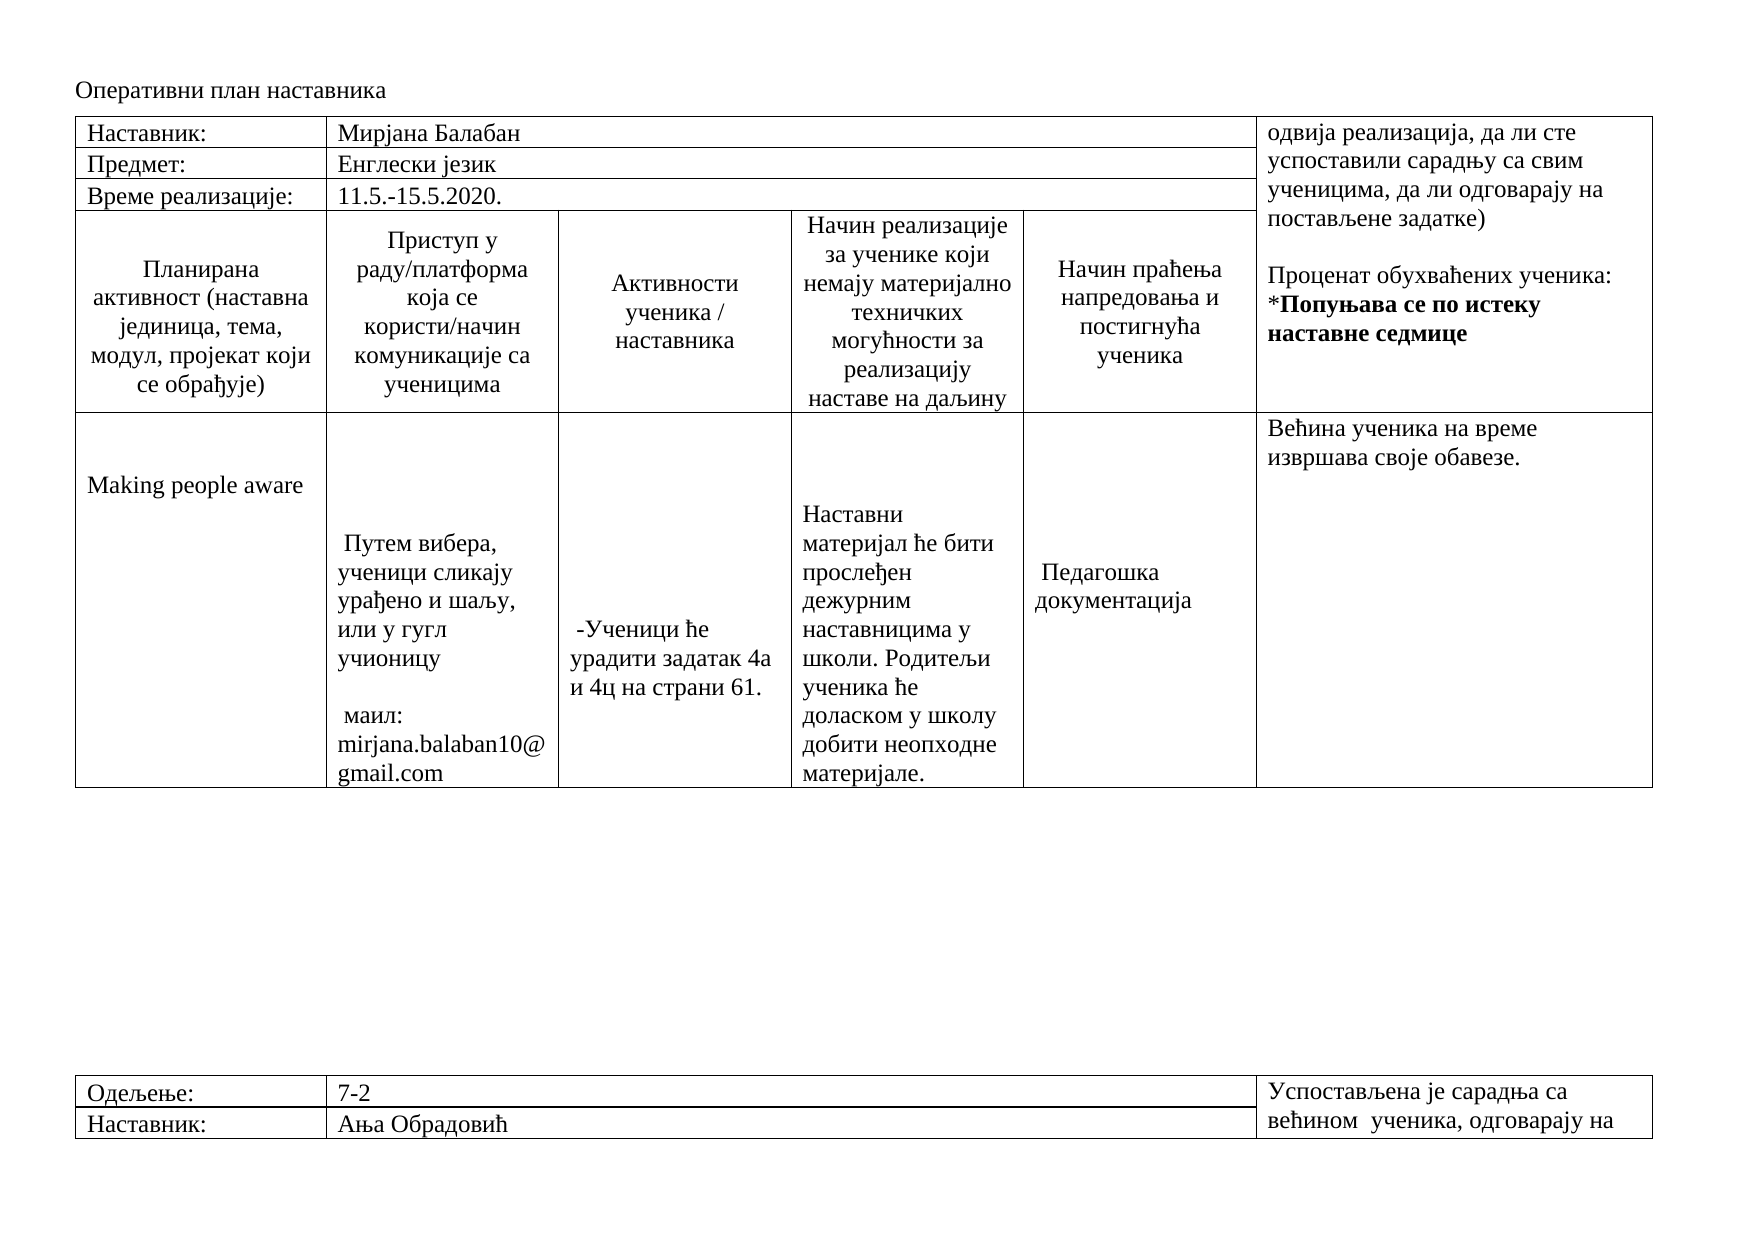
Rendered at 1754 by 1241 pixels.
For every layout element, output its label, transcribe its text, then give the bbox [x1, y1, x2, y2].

table_cell Енглески језик [327, 148, 1256, 178]
table_header 7-2 [327, 1076, 1256, 1106]
table_cell Предмет: [76, 148, 326, 178]
table_cell Наставник: [76, 117, 326, 147]
table_cell Путем вибера, ученици сликају урађено и шаљу, или у гугл учионицу маил: mirjana.balaban10@gmail.com [327, 413, 558, 787]
table_cell Наставник: [76, 1108, 326, 1138]
table_cell Мирјана Балабан [327, 117, 1256, 147]
table_cell Планирана активност (наставна јединица, тема, модул, пројекат који се обрађује) [76, 211, 326, 412]
table_cell Активности ученика / наставника [559, 211, 791, 412]
table_cell Време реализације: [76, 179, 326, 209]
table_cell -Ученици ће урадити задатак 4а и 4ц на страни 61. [559, 413, 791, 787]
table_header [1257, 117, 1652, 412]
table_cell Приступ у раду/платформа која се користи/начин комуникације са ученицима [327, 211, 558, 412]
table_cell Наставни материјал ће бити прослеђен дежурним наставницима у школи. Родитељи ученика ће доласком у школу добити неопходне материјале. [792, 413, 1023, 787]
table_cell Педагошка документација [1024, 413, 1256, 787]
table_cell Већина ученика на време извршава своје обавезе. [1257, 413, 1652, 787]
table_header Успостављена је сарадња са већином ученика, одговарају на постављене задатке, имају проблема са улоговањем и интернетом Проценат обухваћених ученика: *Попуњава се по истеку наставне седмице [1257, 1076, 1652, 1138]
table_cell 11.5.-15.5.2020. [327, 179, 1256, 209]
table_cell Making people aware [76, 413, 326, 787]
table_cell Ања Обрадовић [327, 1108, 1256, 1138]
table_header Одељење: [76, 1076, 326, 1106]
table_cell Начин праћења напредовања и постигнућа ученика [1024, 211, 1256, 412]
table_cell Начин реализације за ученике који немају материјално техничких могућности за реализацију наставе на даљину [792, 211, 1023, 412]
